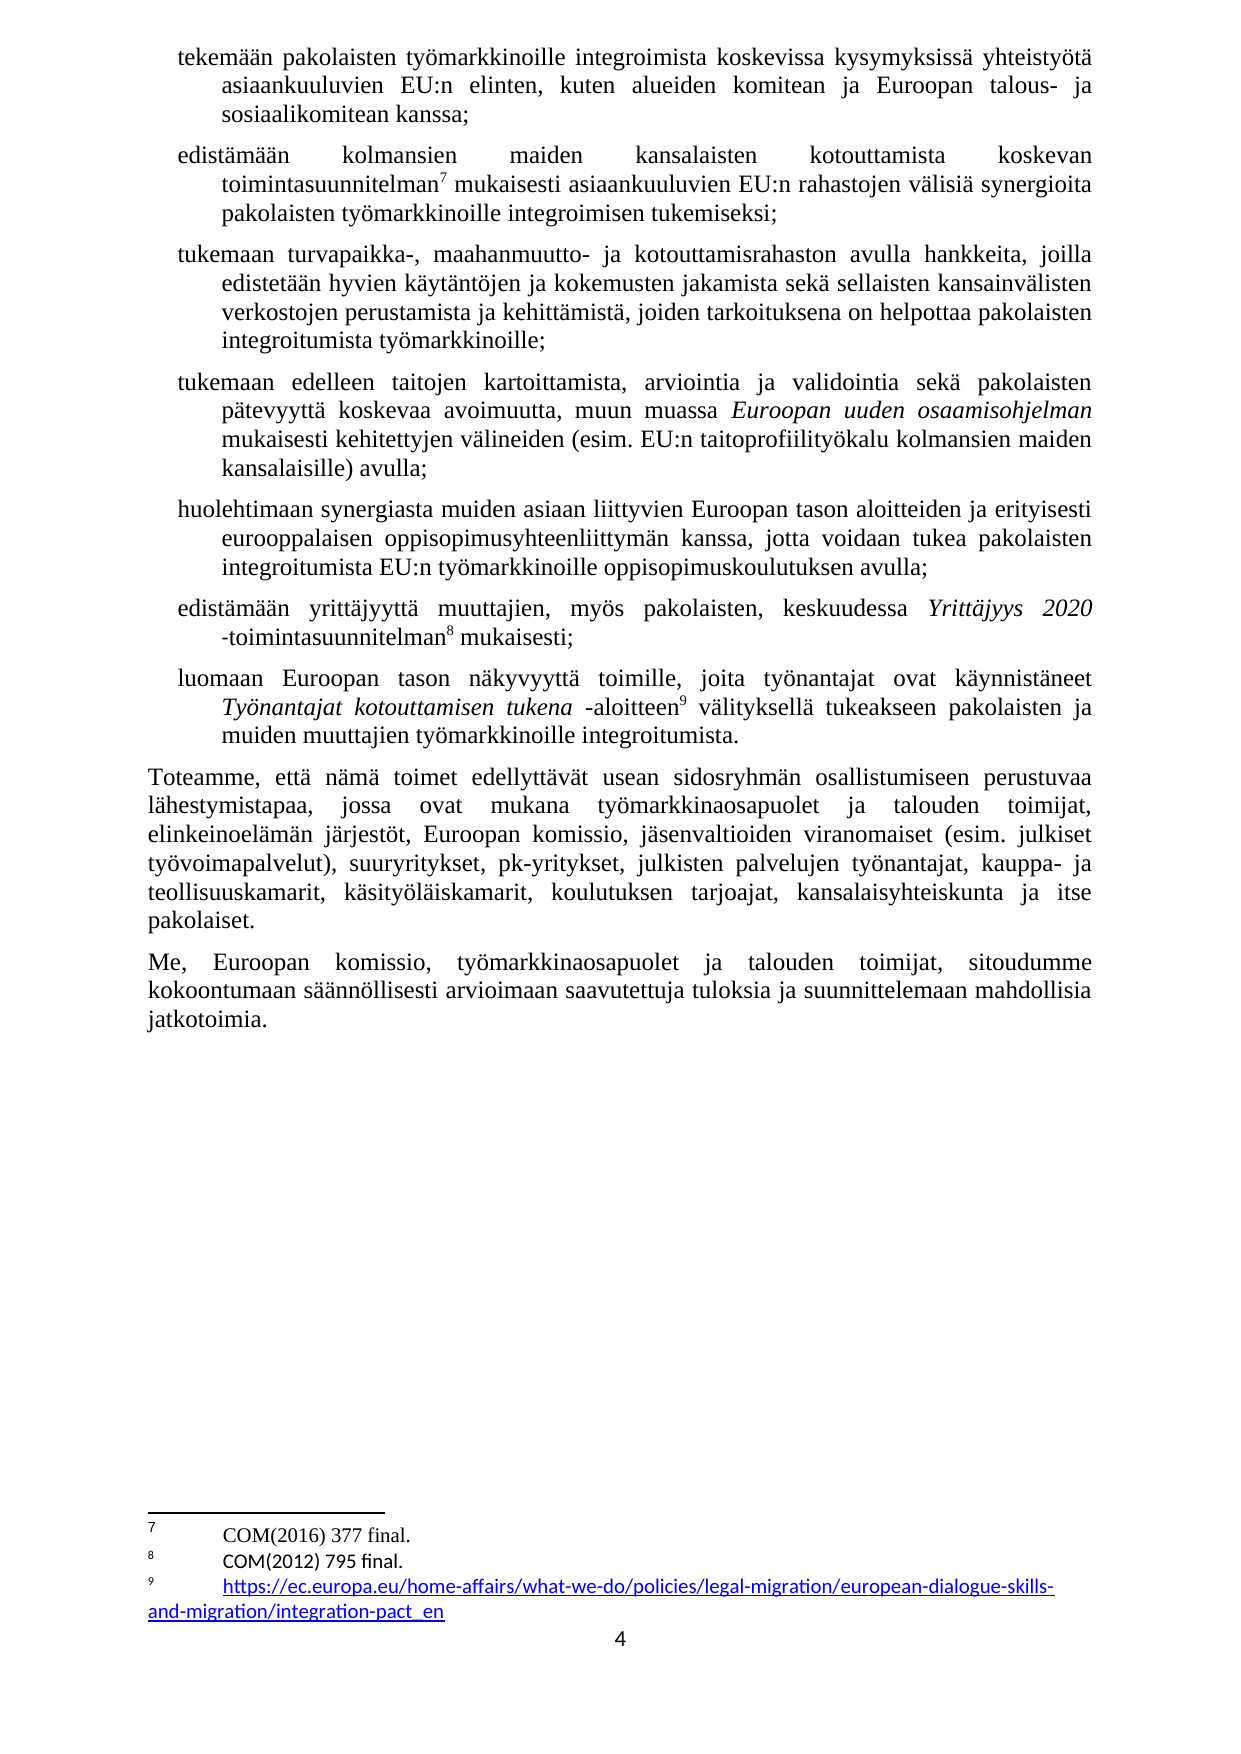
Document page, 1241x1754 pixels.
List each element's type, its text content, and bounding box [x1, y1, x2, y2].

text Me, Euroopan komissio, työmarkkinaosapuolet ja talouden toimijat, sitoudumme kokoontumaan säännöllisesti arvioimaan saavutettuja tuloksia ja suunnittelemaan mahdollisia jatkotoimia. [148, 947, 1093, 1033]
text huolehtimaan synergiasta muiden asiaan liittyvien Euroopan tason aloitteiden ja erityisesti eurooppalaisen oppisopimusyhteenliittymän kanssa, jotta voidaan tukea pakolaisten integroitumista EU:n työmarkkinoille oppisopimuskoulutuksen avulla; [177, 494, 1093, 580]
text edistämään yrittäjyyttä muuttajien, myös pakolaisten, keskuudessa Yrittäjyys 2020 -toimintasuunnitelman mukaisesti; [177, 593, 1093, 651]
text tekemään pakolaisten työmarkkinoille integroimista koskevissa kysymyksissä yhteistyötä asiaankuuluvien EU:n elinten, kuten alueiden komitean ja Euroopan talous- ja sosiaalikomitean kanssa; [177, 42, 1093, 128]
text tukemaan turvapaikka-, maahanmuutto- ja kotouttamisrahaston avulla hankkeita, joilla edistetään hyvien käytäntöjen ja kokemusten jakamista sekä sellaisten kansainvälisten verkostojen perustamista ja kehittämistä, joiden tarkoituksena on helpottaa pakolaisten integroitumista työmarkkinoille; [177, 239, 1093, 354]
text tukemaan edelleen taitojen kartoittamista, arviointia ja validointia sekä pakolaisten pätevyyttä koskevaa avoimuutta, muun muassa Euroopan uuden osaamisohjelman mukaisesti kehitettyjen välineiden (esim. EU:n taitoprofiilityökalu kolmansien maiden kansalaisille) avulla; [177, 367, 1093, 482]
text Toteamme, että nämä toimet edellyttävät usean sidosryhmän osallistumiseen perustuvaa lähestymistapaa, jossa ovat mukana työmarkkinaosapuolet ja talouden toimijat, elinkeinoelämän järjestöt, Euroopan komissio, jäsenvaltioiden viranomaiset (esim. julkiset työvoimapalvelut), suuryritykset, pk-yritykset, julkisten palvelujen työnantajat, kauppa- ja teollisuuskamarit, käsityöläiskamarit, koulutuksen tarjoajat, kansalaisyhteiskunta ja itse pakolaiset. [148, 762, 1093, 934]
text edistämään kolmansien maiden kansalaisten kotouttamista koskevan toimintasuunnitelman mukaisesti asiaankuuluvien EU:n rahastojen välisiä synergioita pakolaisten työmarkkinoille integroimisen tukemiseksi; [177, 140, 1093, 227]
text luomaan Euroopan tason näkyvyyttä toimille, joita työnantajat ovat käynnistäneet Työnantajat kotouttamisen tukena -aloitteen välityksellä tukeakseen pakolaisten ja muiden muuttajien työmarkkinoille integroitumista. [177, 663, 1093, 749]
